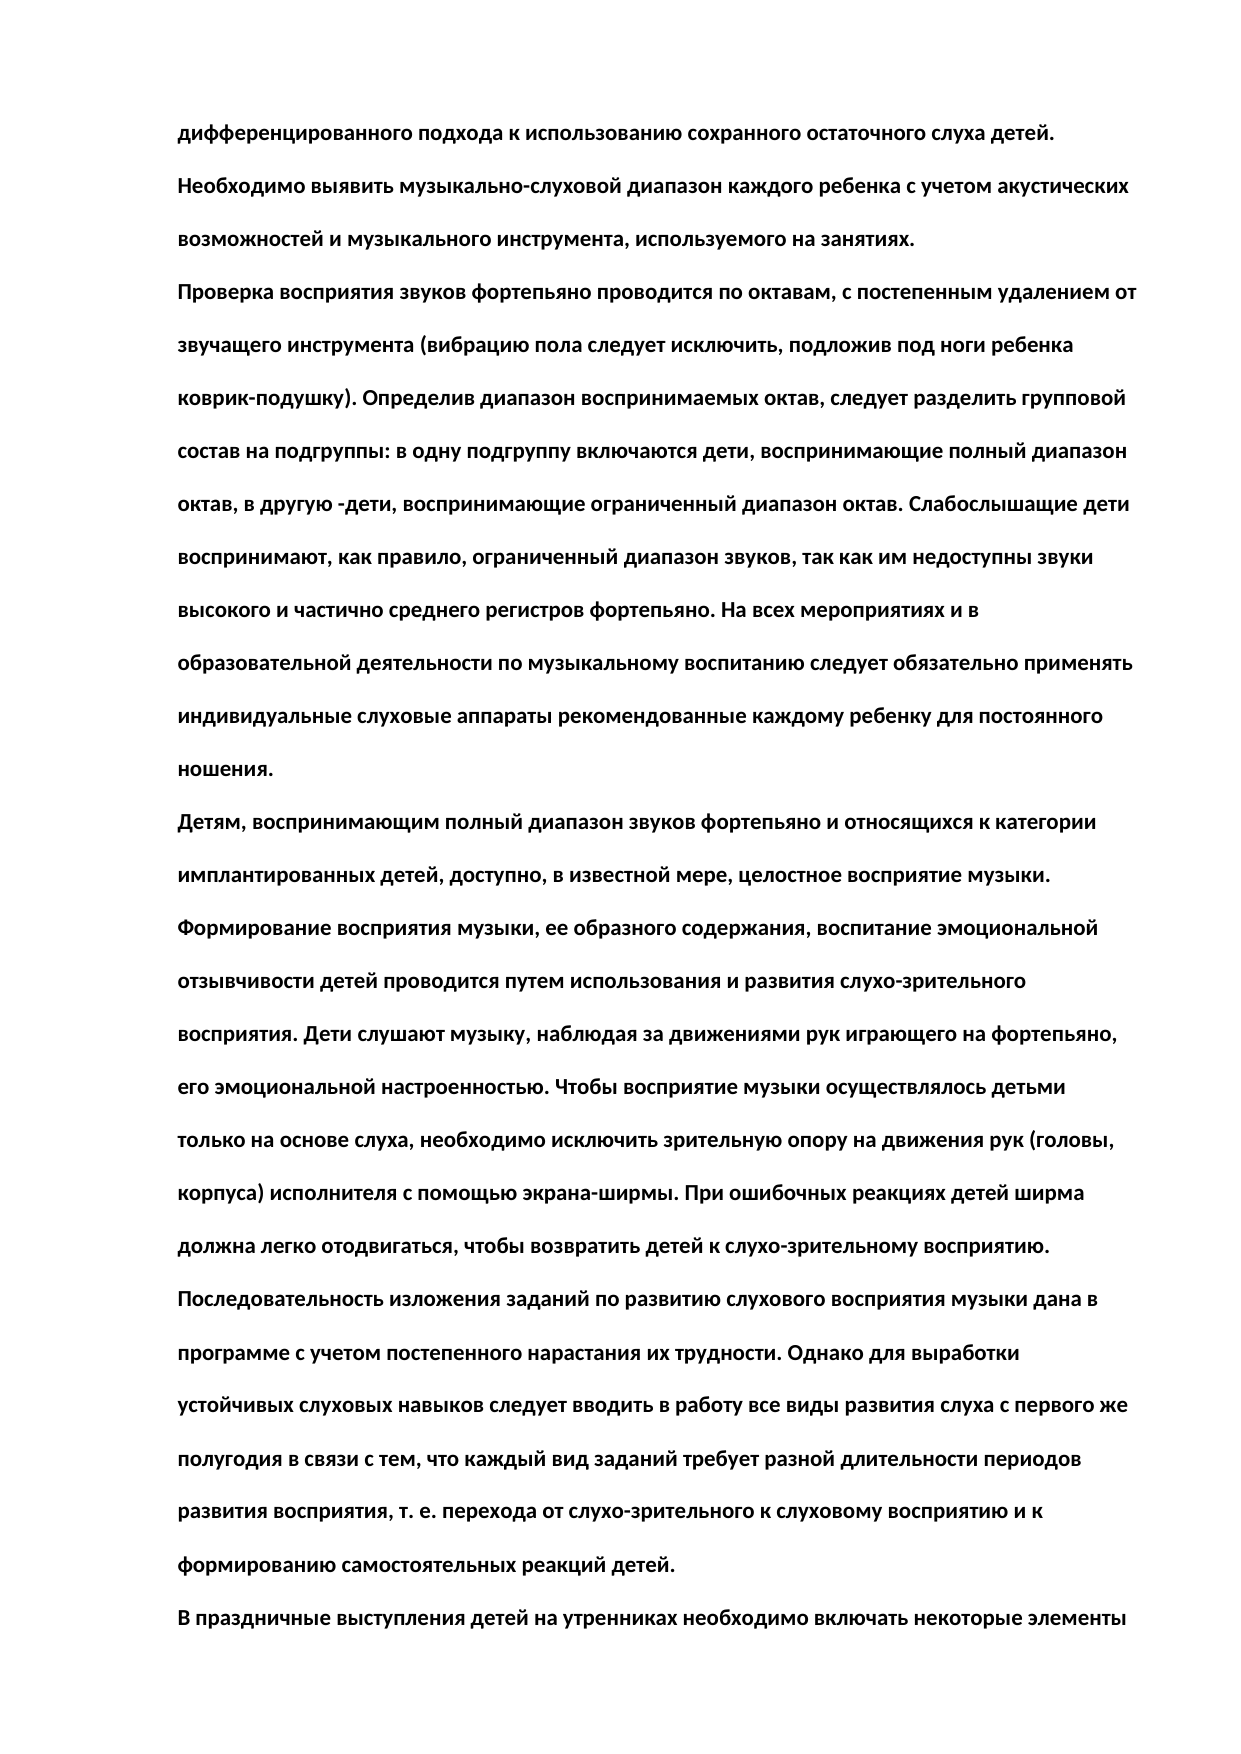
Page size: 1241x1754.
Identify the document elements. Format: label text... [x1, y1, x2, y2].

text звучащего инструмента (вибрацию пола следует исключить, подложив под ноги ребенка [177, 330, 1152, 358]
text устойчивых слуховых навыков следует вводить в работу все виды развития слуха с первого же [177, 1391, 1152, 1419]
text дифференцированного подхода к использованию сохранного остаточного слуха детей. [177, 118, 1152, 146]
text полугодия в связи с тем, что каждый вид заданий требует разной длительности периодов [177, 1444, 1152, 1472]
text программе с учетом постепенного нарастания их трудности. Однако для выработки [177, 1338, 1152, 1366]
text его эмоциональной настроенностью. Чтобы восприятие музыки осуществлялось детьми [177, 1072, 1152, 1101]
text индивидуальные слуховые аппараты рекомендованные каждому ребенку для постоянного [177, 701, 1152, 729]
text воспринимают, как правило, ограниченный диапазон звуков, так как им недоступны звуки [177, 542, 1152, 570]
text возможностей и музыкального инструмента, используемого на занятиях. [177, 224, 1152, 252]
text корпуса) исполнителя с помощью экрана-ширмы. При ошибочных реакциях детей ширма [177, 1178, 1152, 1207]
text восприятия. Дети слушают музыку, наблюдая за движениями рук играющего на фортепьяно, [177, 1019, 1152, 1047]
text В праздничные выступления детей на утренниках необходимо включать некоторые элементы [177, 1603, 1152, 1631]
text образовательной деятельности по музыкальному воспитанию следует обязательно применять [177, 648, 1152, 676]
text развития восприятия, т. е. перехода от слухо-зрительного к слуховому восприятию и к [177, 1497, 1152, 1525]
text Необходимо выявить музыкально-слуховой диапазон каждого ребенка с учетом акустических [177, 171, 1152, 199]
text ношения. [177, 754, 1152, 782]
text октав, в другую -дети, воспринимающие ограниченный диапазон октав. Слабослышащие дети [177, 489, 1152, 517]
text Последовательность изложения заданий по развитию слухового восприятия музыки дана в [177, 1284, 1152, 1313]
text формированию самостоятельных реакций детей. [177, 1550, 1152, 1578]
text состав на подгруппы: в одну подгруппу включаются дети, воспринимающие полный диапазон [177, 436, 1152, 464]
text Детям, воспринимающим полный диапазон звуков фортепьяно и относящихся к категории [177, 807, 1152, 835]
text должна легко отодвигаться, чтобы возвратить детей к слухо-зрительному восприятию. [177, 1232, 1152, 1259]
text Проверка восприятия звуков фортепьяно проводится по октавам, с постепенным удалением от [177, 277, 1152, 305]
text коврик-подушку). Определив диапазон воспринимаемых октав, следует разделить групповой [177, 383, 1152, 411]
text отзывчивости детей проводится путем использования и развития слухо-зрительного [177, 966, 1152, 994]
text только на основе слуха, необходимо исключить зрительную опору на движения рук (головы, [177, 1126, 1152, 1153]
text имплантированных детей, доступно, в известной мере, целостное восприятие музыки. [177, 860, 1152, 888]
text высокого и частично среднего регистров фортепьяно. На всех мероприятиях и в [177, 595, 1152, 623]
text Формирование восприятия музыки, ее образного содержания, воспитание эмоциональной [177, 913, 1152, 941]
